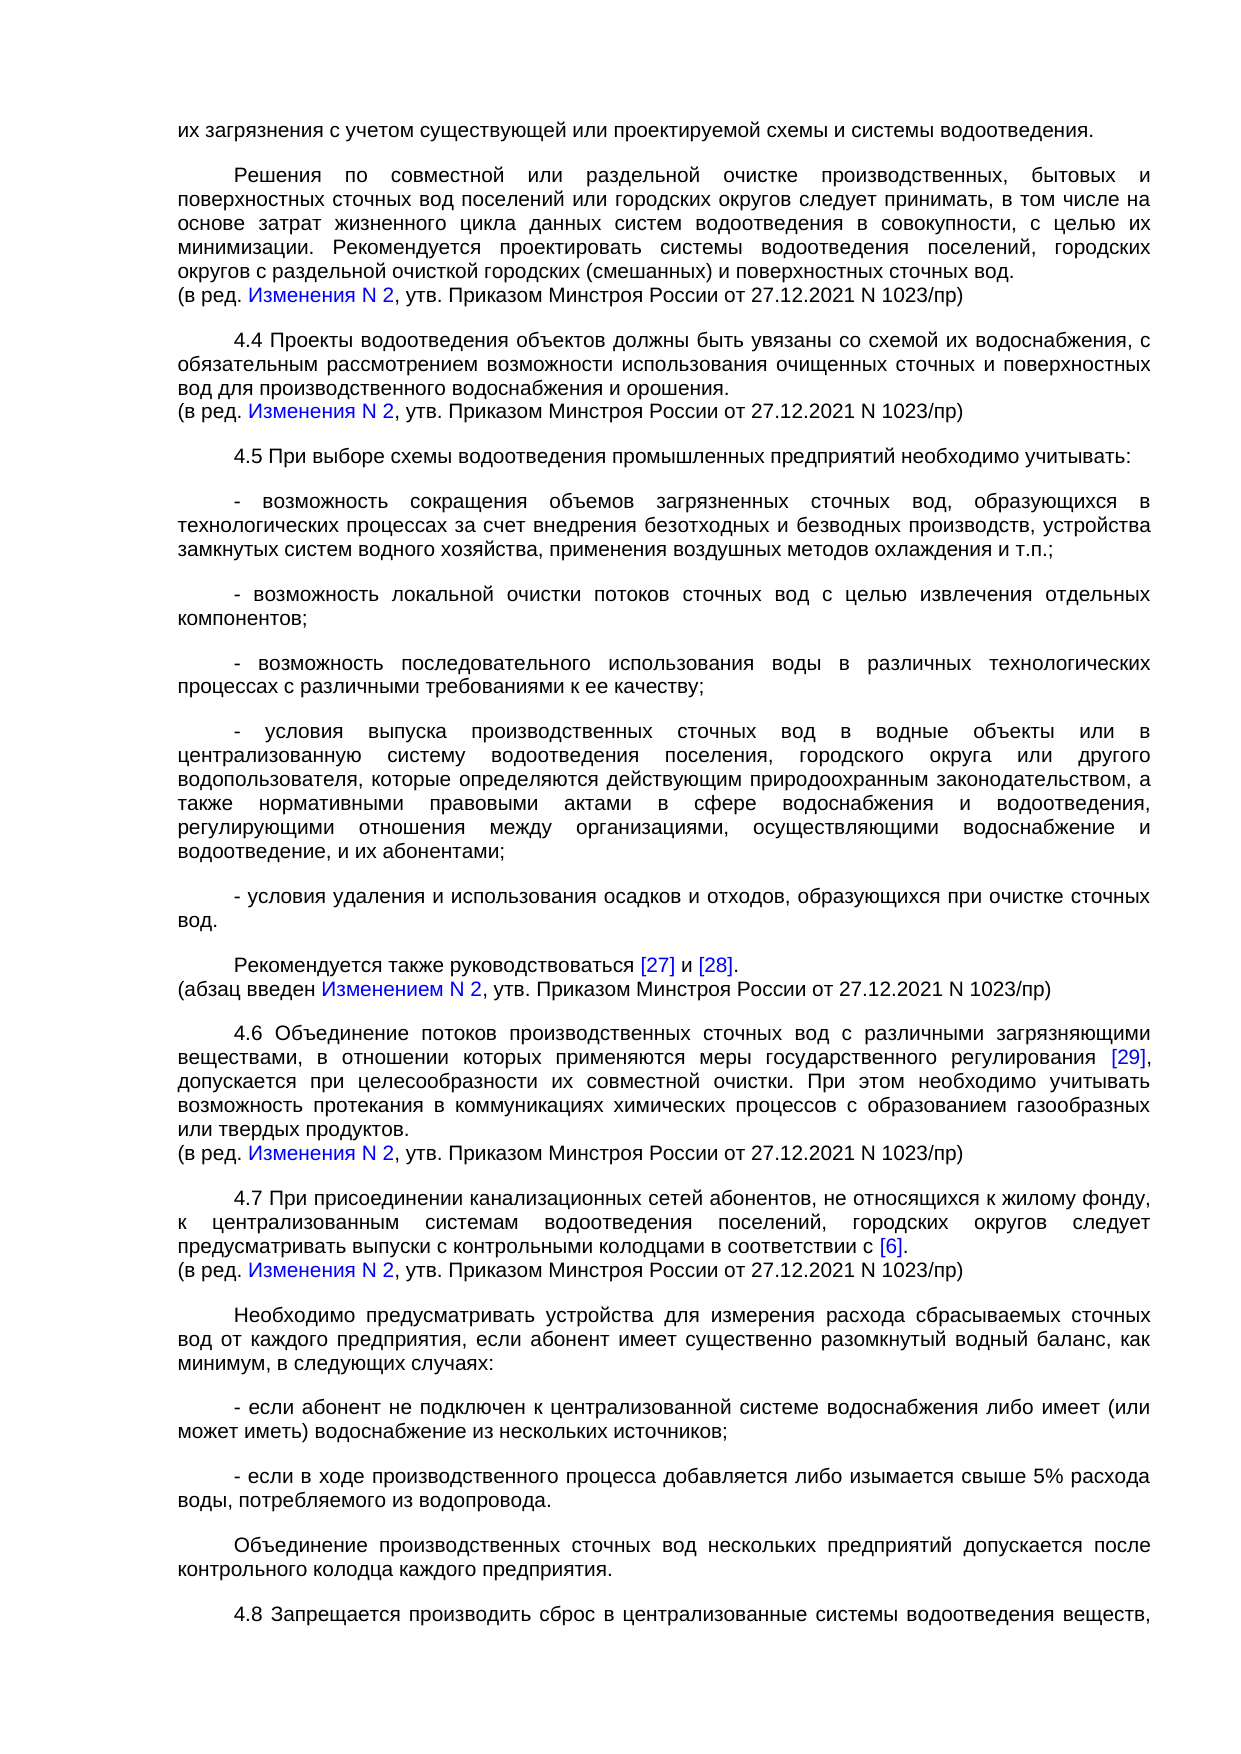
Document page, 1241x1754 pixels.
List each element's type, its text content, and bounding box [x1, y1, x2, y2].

text 4.6 Объединение потоков производственных сточных вод с различными загрязняющими веществами, в отношении которых применяются меры государственного регулирования [29], допускается при целесообразности их совместной очистки. При этом необходимо учитывать возможность протекания в коммуникациях химических процессов с образованием газообразных или твердых продуктов. [177, 1021, 1152, 1141]
text Объединение производственных сточных вод нескольких предприятий допускается после контрольного колодца каждого предприятия. [177, 1533, 1152, 1581]
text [177, 1601, 1152, 1625]
text 4.7 При присоединении канализационных сетей абонентов, не относящихся к жилому фонду, к централизованным системам водоотведения поселений, городских округов следует предусматривать выпуски с контрольными колодцами в соответствии с [6]. [177, 1186, 1152, 1258]
text - если абонент не подключен к централизованной системе водоснабжения либо имеет (или может иметь) водоснабжение из нескольких источников; [177, 1395, 1152, 1443]
text (в ред. Изменения N 2, утв. Приказом Минстроя России от 27.12.2021 N 1023/пр) [177, 283, 1152, 307]
text - возможность последовательного использования воды в различных технологических процессах с различными требованиями к ее качеству; [177, 650, 1152, 698]
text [177, 118, 1152, 142]
text - возможность сокращения объемов загрязненных сточных вод, образующихся в технологических процессах за счет внедрения безотходных и безводных производств, устройства замкнутых систем водного хозяйства, применения воздушных методов охлаждения и т.п.; [177, 489, 1152, 561]
text - возможность локальной очистки потоков сточных вод с целью извлечения отдельных компонентов; [177, 582, 1152, 629]
text (в ред. Изменения N 2, утв. Приказом Минстроя России от 27.12.2021 N 1023/пр) [177, 1258, 1152, 1282]
text - условия удаления и использования осадков и отходов, образующихся при очистке сточных вод. [177, 884, 1152, 932]
text (в ред. Изменения N 2, утв. Приказом Минстроя России от 27.12.2021 N 1023/пр) [177, 399, 1152, 423]
text 4.5 При выборе схемы водоотведения промышленных предприятий необходимо учитывать: [177, 444, 1152, 468]
text Решения по совместной или раздельной очистке производственных, бытовых и поверхностных сточных вод поселений или городских округов следует принимать, в том числе на основе затрат жизненного цикла данных систем водоотведения в совокупности, с целью их минимизации. Рекомендуется проектировать системы водоотведения поселений, городских округов с раздельной очисткой городских (смешанных) и поверхностных сточных вод. [177, 163, 1152, 283]
text - если в ходе производственного процесса добавляется либо изымается свыше 5% расхода воды, потребляемого из водопровода. [177, 1464, 1152, 1512]
text (абзац введен Изменением N 2, утв. Приказом Минстроя России от 27.12.2021 N 1023/пр) [177, 976, 1152, 1000]
text Необходимо предусматривать устройства для измерения расхода сбрасываемых сточных вод от каждого предприятия, если абонент имеет существенно разомкнутый водный баланс, как минимум, в следующих случаях: [177, 1302, 1152, 1374]
text (в ред. Изменения N 2, утв. Приказом Минстроя России от 27.12.2021 N 1023/пр) [177, 1141, 1152, 1165]
text 4.4 Проекты водоотведения объектов должны быть увязаны со схемой их водоснабжения, с обязательным рассмотрением возможности использования очищенных сточных и поверхностных вод для производственного водоснабжения и орошения. [177, 327, 1152, 399]
text Рекомендуется также руководствоваться [27] и [28]. [177, 952, 1152, 976]
text - условия выпуска производственных сточных вод в водные объекты или в централизованную систему водоотведения поселения, городского округа или другого водопользователя, которые определяются действующим природоохранным законодательством, а также нормативными правовыми актами в сфере водоснабжения и водоотведения, регулирующими отношения между организациями, осуществляющими водоснабжение и водоотведение, и их абонентами; [177, 719, 1152, 863]
